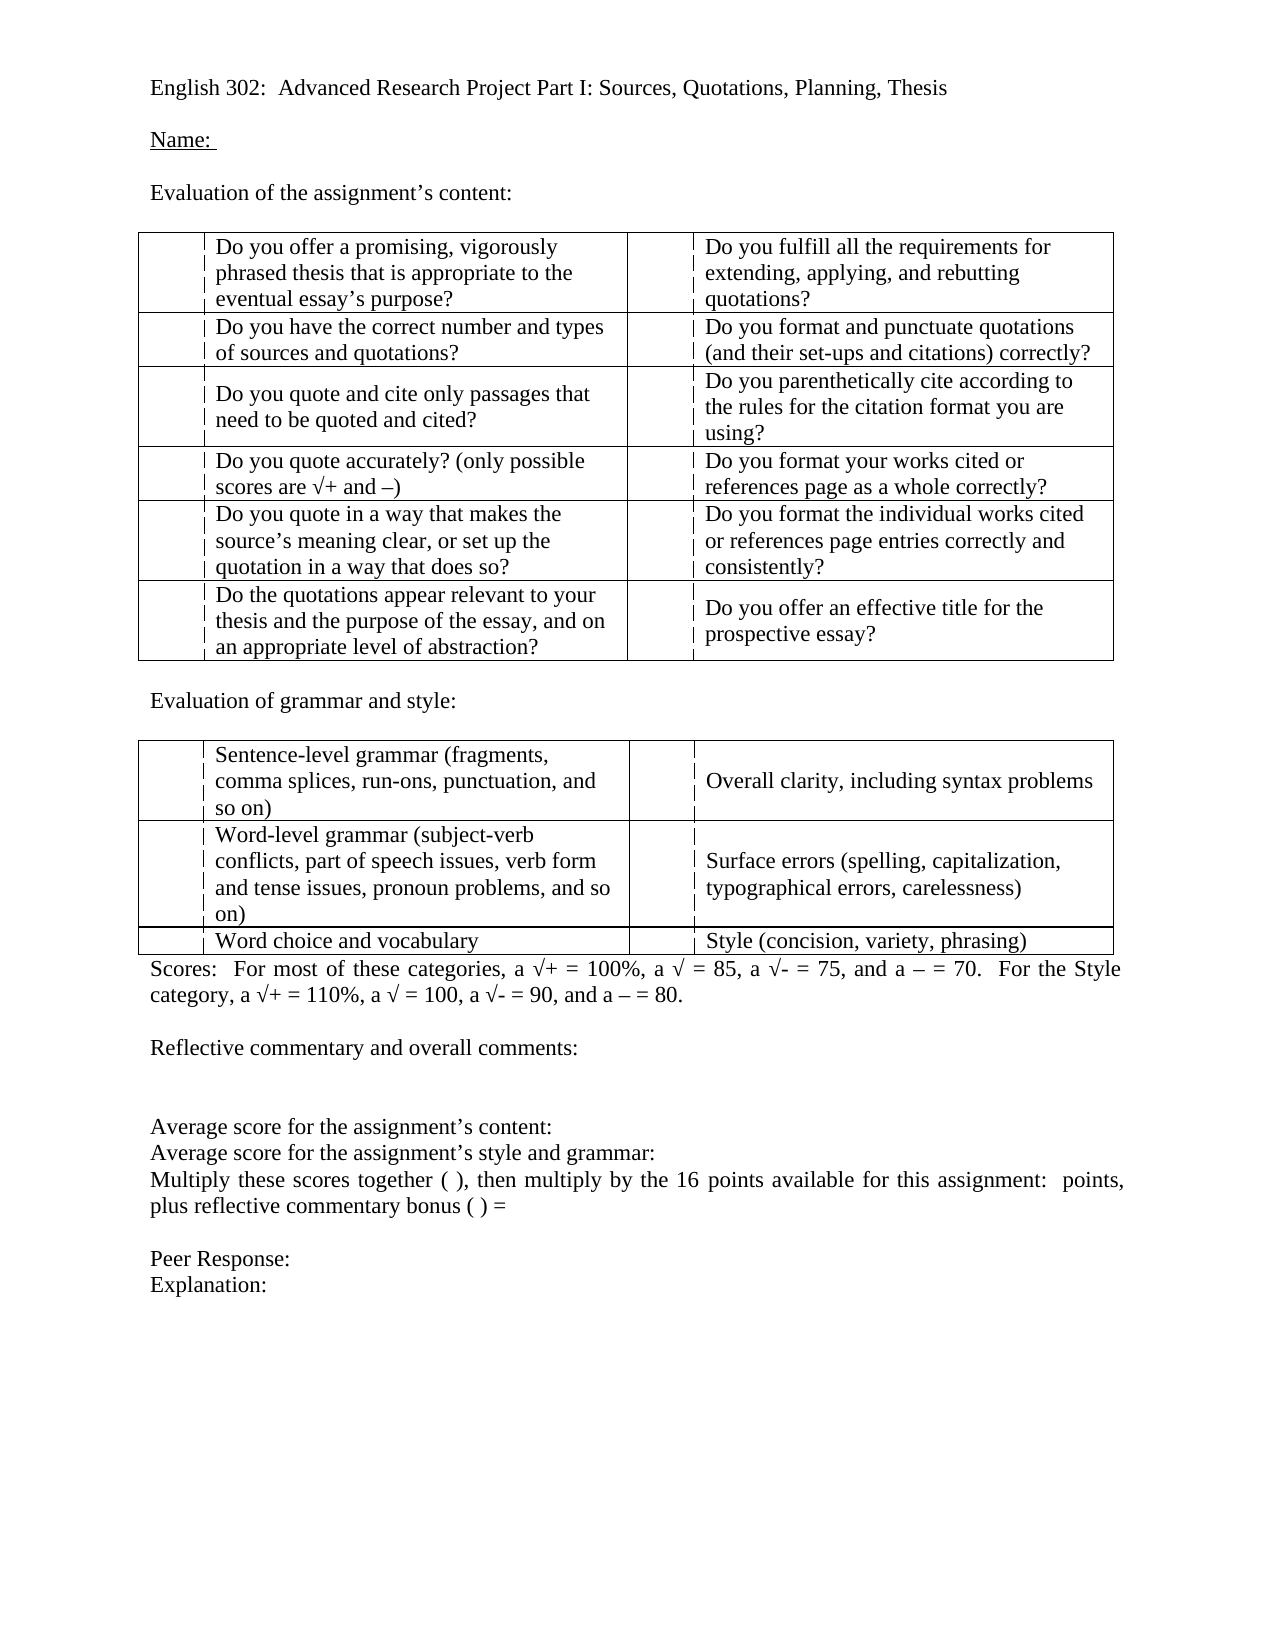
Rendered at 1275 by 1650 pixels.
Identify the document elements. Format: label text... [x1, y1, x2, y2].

table_header [628, 233, 693, 312]
text Average score for the assignment’s content: [150, 1113, 1125, 1139]
table_header Overall clarity, including syntax problems [695, 741, 1113, 820]
table_cell [628, 367, 693, 446]
table_cell [139, 581, 204, 660]
table_cell Surface errors (spelling, capitalization, typographical errors, carelessness) [695, 821, 1113, 926]
table_cell [139, 447, 204, 499]
text Reflective commentary and overall comments: [150, 1034, 1125, 1060]
table_cell Do you quote and cite only passages that need to be quoted and cited? [204, 367, 627, 446]
text Scores: For most of these categories, a √+ = 100%, a √ = 85, a √- = 75, and a – = 70. For the Style category, a √+ = 110%, a √ = 100, a √- = 90, and a – = 80. [150, 955, 1125, 1007]
table_cell Style (concision, variety, phrasing) [695, 928, 1113, 954]
table_cell Word-level grammar (subject-verb conflicts, part of speech issues, verb form and tense issues, pronoun problems, and so on) [204, 821, 629, 926]
table_header Sentence-level grammar (fragments, comma splices, run-ons, punctuation, and so on) [204, 741, 629, 820]
table_cell Do you parenthetically cite according to the rules for the citation format you are using? [694, 367, 1113, 446]
table_cell Do you quote accurately? (only possible scores are √+ and –) [204, 447, 627, 499]
table_header [630, 741, 694, 820]
table_cell [139, 313, 204, 366]
text Name: [150, 126, 1125, 153]
table_header [139, 741, 204, 820]
table_cell [139, 501, 204, 579]
table_cell Do you have the correct number and types of sources and quotations? [204, 313, 627, 366]
table_cell [630, 928, 694, 954]
table_cell [139, 928, 204, 954]
table_cell [139, 367, 204, 446]
table_cell [628, 447, 693, 499]
table_cell Do you quote in a way that makes the source’s meaning clear, or set up the quotation in a way that does so? [204, 501, 627, 579]
text Multiply these scores together ( ), then multiply by the 16 points available for this assignment: points, plus reflective commentary bonus ( ) = [150, 1166, 1125, 1218]
table_header Do you fulfill all the requirements for extending, applying, and rebutting quotations? [694, 233, 1113, 312]
table_cell [628, 501, 693, 579]
table_cell [628, 313, 693, 366]
table_cell Do the quotations appear relevant to your thesis and the purpose of the essay, and on an appropriate level of abstraction? [204, 581, 627, 660]
table_cell Do you format the individual works cited or references page entries correctly and consistently? [694, 501, 1113, 579]
table_header Do you offer a promising, vigorously phrased thesis that is appropriate to the eventual essay’s purpose? [204, 233, 627, 312]
text Evaluation of grammar and style: [150, 687, 1125, 713]
table_cell Word choice and vocabulary [204, 928, 629, 954]
table_cell Do you format your works cited or references page as a whole correctly? [694, 447, 1113, 499]
table_cell [628, 581, 693, 660]
text Evaluation of the assignment’s content: [150, 179, 1125, 205]
text Average score for the assignment’s style and grammar: [150, 1139, 1125, 1166]
table_header [139, 233, 204, 312]
text Peer Response: [150, 1245, 1125, 1271]
table_cell Do you format and punctuate quotations (and their set-ups and citations) correctly? [694, 313, 1113, 366]
table_cell Do you offer an effective title for the prospective essay? [694, 581, 1113, 660]
table_cell [139, 821, 204, 926]
text Explanation: [150, 1271, 1125, 1297]
table_cell [630, 821, 694, 926]
